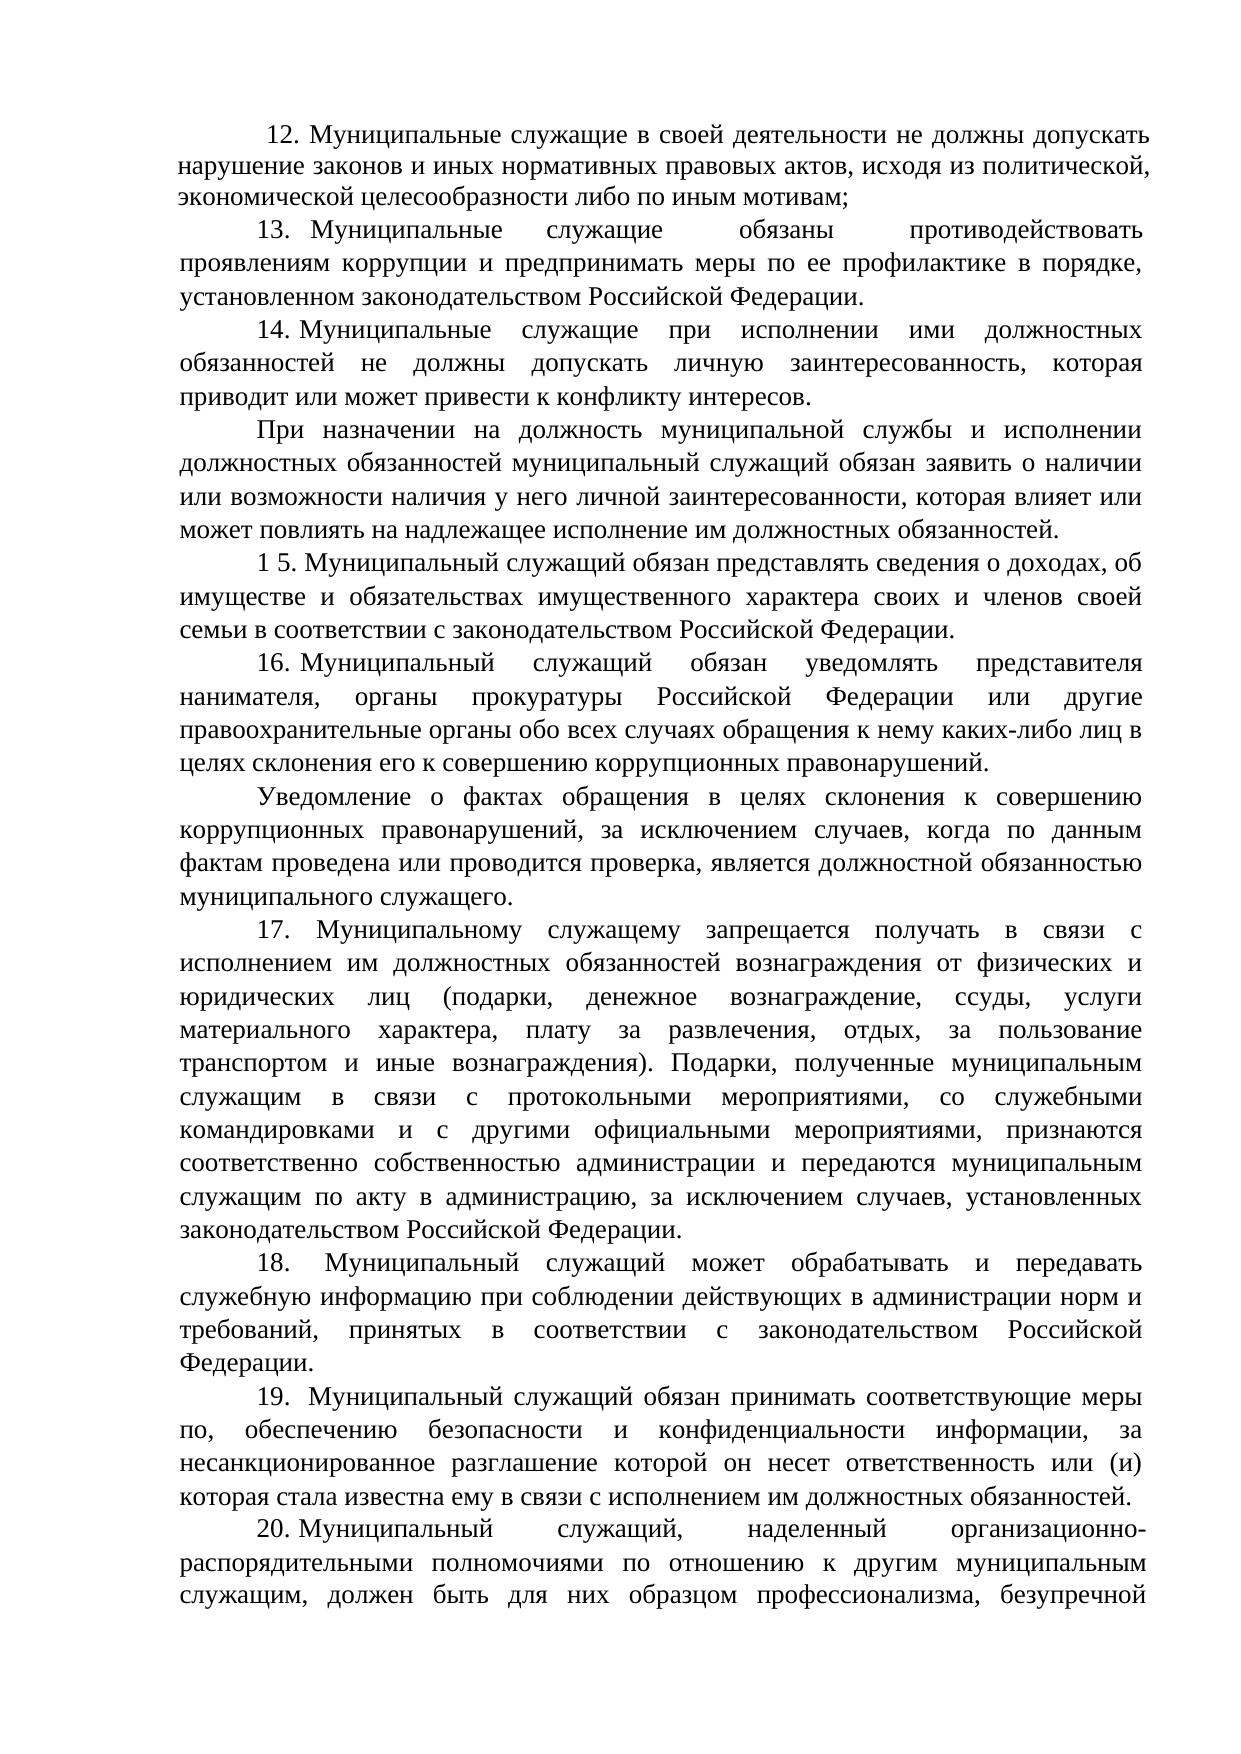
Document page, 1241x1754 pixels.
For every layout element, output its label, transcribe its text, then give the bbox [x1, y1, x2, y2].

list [179, 1512, 1147, 1611]
list Муниципальный служащий обязан уведомлять представителя нанимателя, органы прокуратуры Российской Федерации или другие правоохранительные органы обо всех случаях обращения к нему каких-либо лиц в целях склонения его к совершению коррупционных правонарушений. [179, 645, 1143, 778]
list Муниципальный служащий может обрабатывать и передавать служебную информацию при соблюдении действующих в администрации норм и требований, принятых в соответствии с законодательством Российской Федерации. [179, 1245, 1143, 1378]
list Муниципальному служащему запрещается получать в связи с исполнением им должностных обязанностей вознаграждения от физических и юридических лиц (подарки, денежное вознаграждение, ссуды, услуги материального характера, плату за развлечения, отдых, за пользование транспортом и иные вознаграждения). Подарки, полученные муниципальным служащим в связи с протокольными мероприятиями, со служебными командировками и с другими официальными мероприятиями, признаются соответственно собственностью администрации и передаются муниципальным служащим по акту в администрацию, за исключением случаев, установленных законодательством Российской Федерации. [179, 912, 1143, 1245]
text Уведомление о фактах обращения в целях склонения к совершению коррупционных правонарушений, за исключением случаев, когда по данным фактам проведена или проводится проверка, является должностной обязанностью муниципального служащего. [179, 778, 1143, 912]
list Муниципальный служащий обязан принимать соответствующие меры по, обеспечению безопасности и конфиденциальности информации, за несанкционированное разглашение которой он несет ответственность или (и) которая стала известна ему в связи с исполнением им должностных обязанностей. [179, 1378, 1143, 1512]
text 12. Муниципальные служащие в своей деятельности не должны допускать нарушение законов и иных нормативных правовых актов, исходя из политической, экономической целесообразности либо по иным мотивам; [177, 118, 1152, 212]
text 1 5. Муниципальный служащий обязан представлять сведения о доходах, об имуществе и обязательствах имущественного характера своих и членов своей семьи в соответствии с законодательством Российской Федерации. [179, 545, 1143, 645]
list Муниципальные служащие при исполнении ими должностных обязанностей не должны допускать личную заинтересованность, которая приводит или может привести к конфликту интересов. [179, 312, 1143, 412]
list Муниципальные служащие обязаны противодействовать проявлениям коррупции и предпринимать меры по ее профилактике в порядке, установленном законодательством Российской Федерации. [179, 212, 1143, 312]
text При назначении на должность муниципальной службы и исполнении должностных обязанностей муниципальный служащий обязан заявить о наличии или возможности наличия у него личной заинтересованности, которая влияет или может повлиять на надлежащее исполнение им должностных обязанностей. [179, 412, 1143, 545]
